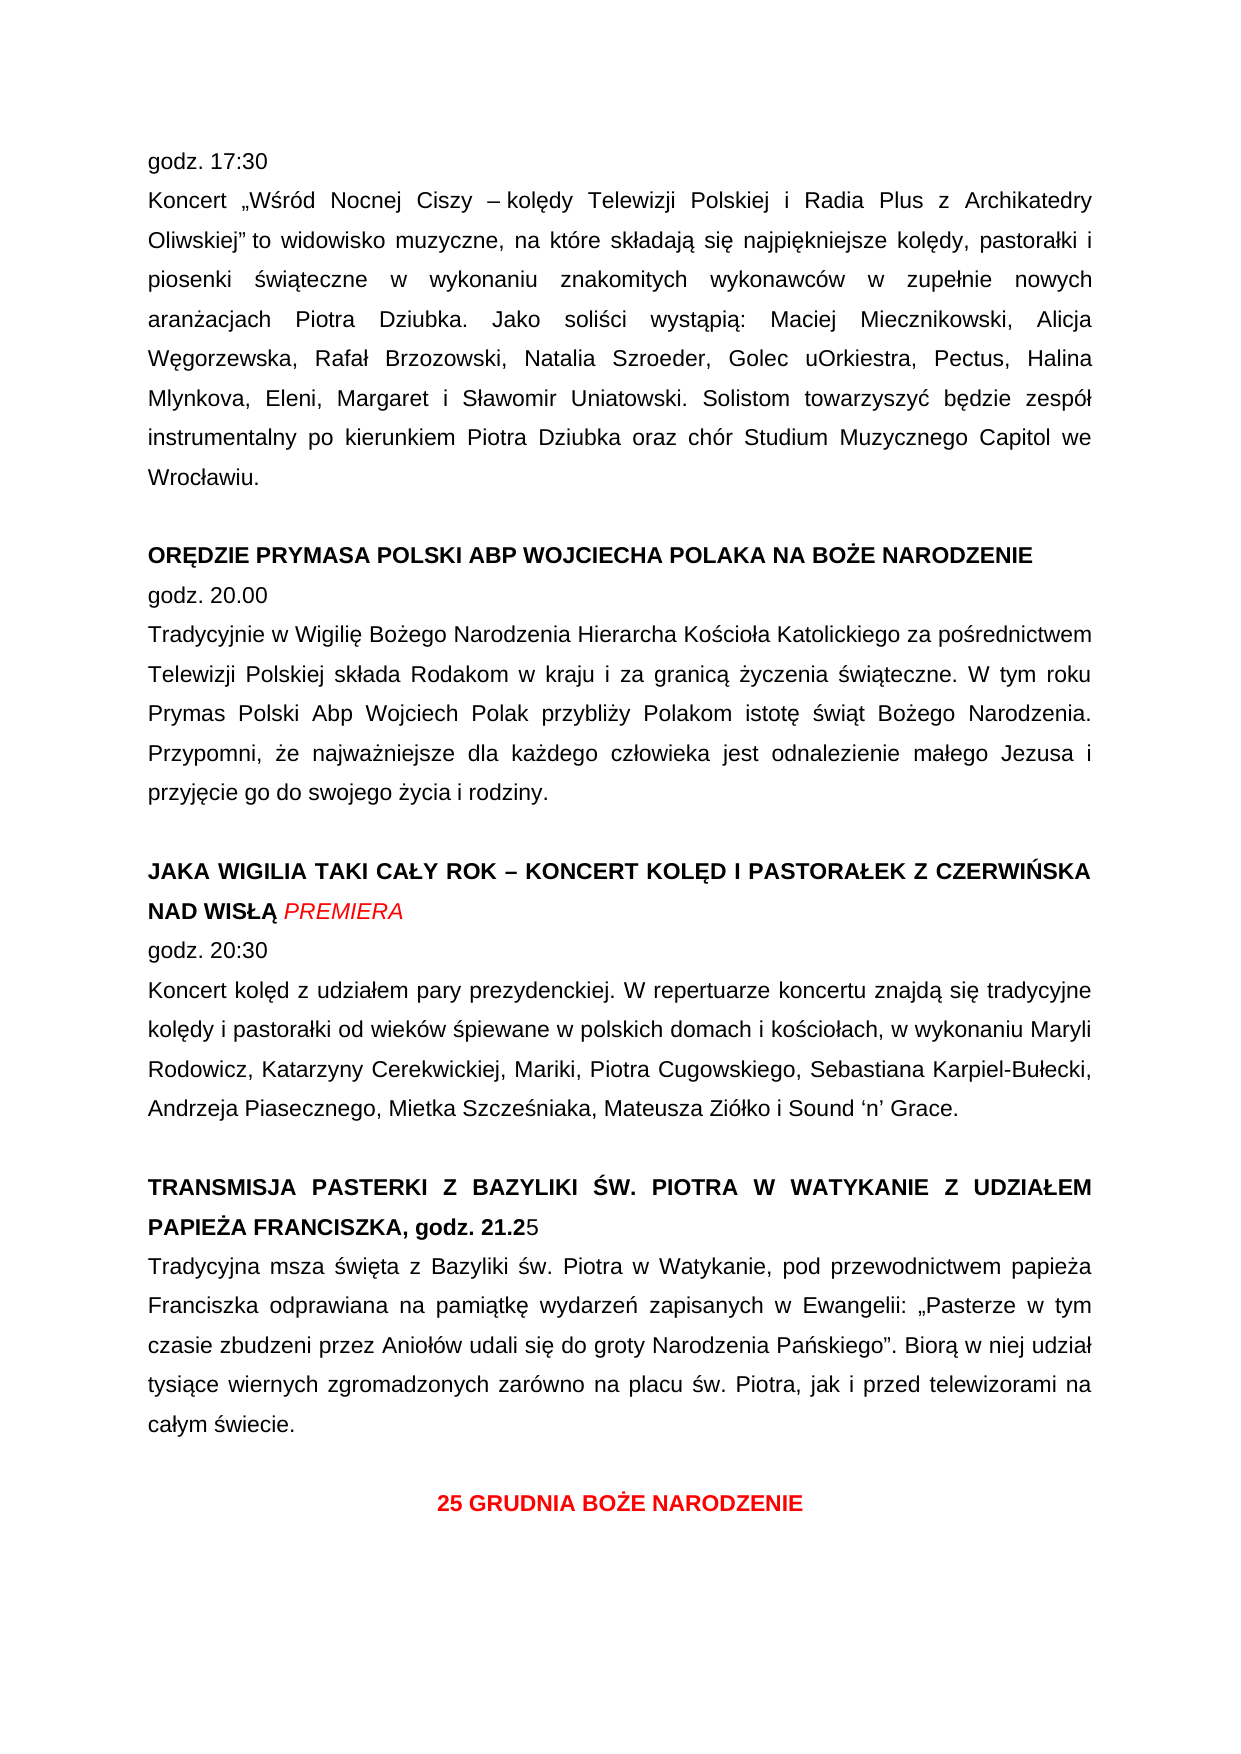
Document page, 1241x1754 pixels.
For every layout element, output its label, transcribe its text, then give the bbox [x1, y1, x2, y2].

text Tradycyjna msza święta z Bazyliki św. Piotra w Watykanie, pod przewodnictwem papieża Franciszka odprawiana na pamiątkę wydarzeń zapisanych w Ewangelii: „Pasterze w tym czasie zbudzeni przez Aniołów udali się do groty Narodzenia Pańskiego”. Biorą w niej udział tysiące wiernych zgromadzonych zarówno na placu św. Piotra, jak i przed telewizorami na całym świecie. [148, 1253, 1093, 1437]
text TRANSMISJA PASTERKI Z BAZYLIKI ŚW. PIOTRA W WATYKANIE Z UDZIAŁEM PAPIEŻA FRANCISZKA, godz. 21.25 [148, 1174, 1093, 1240]
text Koncert „Wśród Nocnej Ciszy – kolędy Telewizji Polskiej i Radia Plus z Archikatedry Oliwskiej” to widowisko muzyczne, na które składają się najpiękniejsze kolędy, pastorałki i piosenki świąteczne w wykonaniu znakomitych wykonawców w zupełnie nowych aranżacjach Piotra Dziubka. Jako soliści wystąpią: Maciej Miecznikowski, Alicja Węgorzewska, Rafał Brzozowski, Natalia Szroeder, Golec uOrkiestra, Pectus, Halina Mlynkova, Eleni, Margaret i Sławomir Uniatowski. Solistom towarzyszyć będzie zespół instrumentalny po kierunkiem Piotra Dziubka oraz chór Studium Muzycznego Capitol we Wrocławiu. [148, 187, 1093, 490]
text 25 GRUDNIA BOŻE NARODZENIE [148, 1490, 1093, 1516]
text Tradycyjnie w Wigilię Bożego Narodzenia Hierarcha Kościoła Katolickiego za pośrednictwem Telewizji Polskiej składa Rodakom w kraju i za granicą życzenia świąteczne. W tym roku Prymas Polski Abp Wojciech Polak przybliży Polakom istotę świąt Bożego Narodzenia. Przypomni, że najważniejsze dla każdego człowieka jest odnalezienie małego Jezusa i przyjęcie go do swojego życia i rodziny. [148, 621, 1093, 806]
text ORĘDZIE PRYMASA POLSKI ABP WOJCIECHA POLAKA NA BOŻE NARODZENIE [148, 542, 1093, 569]
text godz. 20.00 [148, 582, 1093, 608]
text JAKA WIGILIA TAKI CAŁY ROK – KONCERT KOLĘD I PASTORAŁEK Z CZERWIŃSKA NAD WISŁĄ PREMIERA [148, 858, 1093, 924]
text godz. 17:30 [148, 148, 1093, 174]
text godz. 20:30 [148, 937, 1093, 963]
text Koncert kolęd z udziałem pary prezydenckiej. W repertuarze koncertu znajdą się tradycyjne kolędy i pastorałki od wieków śpiewane w polskich domach i kościołach, w wykonaniu Maryli Rodowicz, Katarzyny Cerekwickiej, Mariki, Piotra Cugowskiego, Sebastiana Karpiel-Bułecki, Andrzeja Piasecznego, Mietka Szcześniaka, Mateusza Ziółko i Sound ‘n’ Grace. [148, 977, 1093, 1121]
